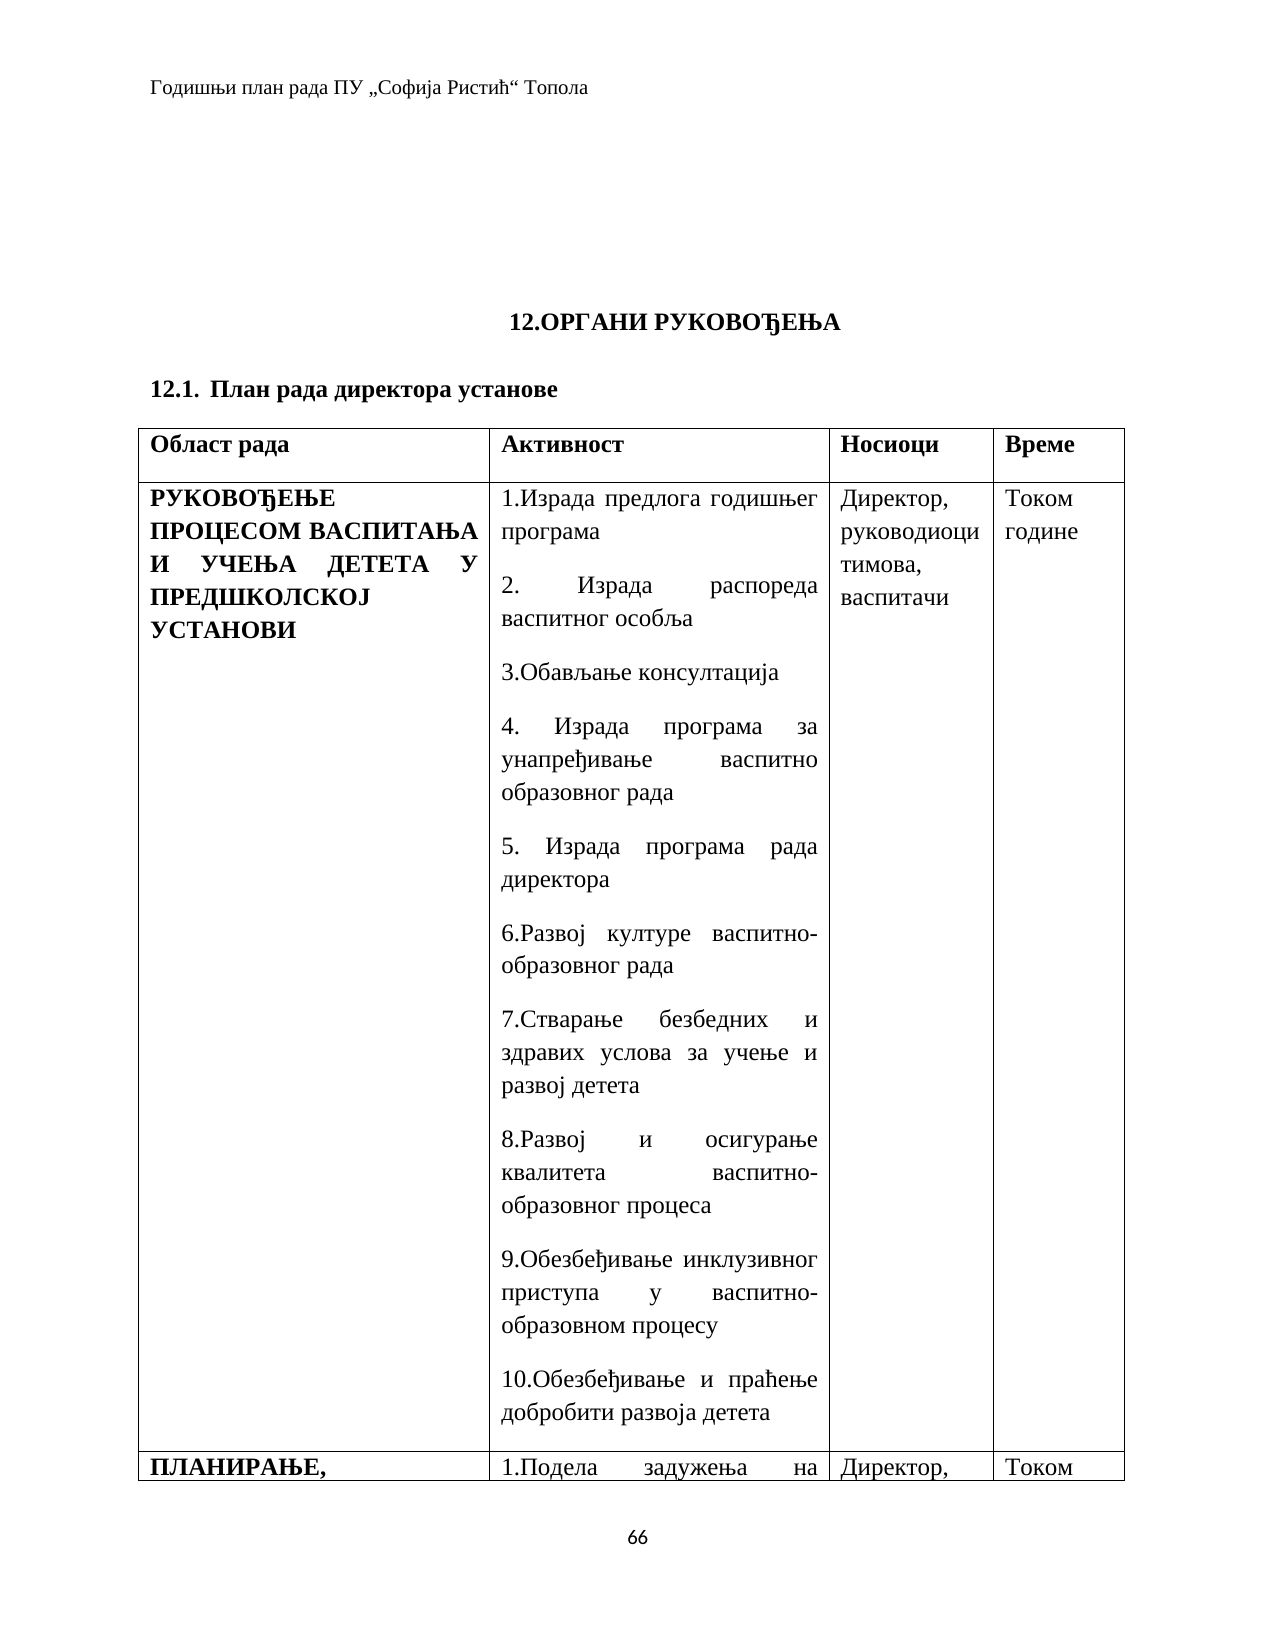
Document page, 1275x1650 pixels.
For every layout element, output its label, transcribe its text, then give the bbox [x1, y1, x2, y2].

text 12.1. План рада директора установе [150, 374, 1125, 403]
table_cell Током године [994, 483, 1124, 1451]
table_header Носиоци [830, 429, 993, 482]
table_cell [490, 1452, 829, 1480]
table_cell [139, 1452, 489, 1480]
list 12.ОРГАНИ РУКОВОЂЕЊА [225, 307, 1125, 335]
table_cell РУКОВОЂЕЊЕ ПРОЦЕСОМ ВАСПИТАЊА И УЧЕЊА ДЕТЕТА У ПРЕДШКОЛСКОЈ УСТАНОВИ [139, 483, 489, 1451]
table_cell Током године [994, 1452, 1124, 1480]
table_cell Директор, руководиоци тимова, васпитачи [830, 483, 993, 1451]
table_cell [830, 1452, 993, 1480]
table_header Активност [490, 429, 829, 482]
table_header Област рада [139, 429, 489, 482]
table_cell 1.Израда предлога годишњег програма 2. Израда распореда васпитног особља 3.Обављање консултација 4. Израда програма за унапређивање васпитно образовног рада 5. Израда програма рада директора 6.Развој културе васпитно-образовног рада 7.Стварање безбедних и здравих услова за учење и развој детета 8.Развој и осигурање квалитета васпитно-образовног процеса 9.Обезбеђивање инклузивног приступа у васпитно-образовном процесу 10.Обезбеђивање и праћење добробити развоја детета [490, 483, 829, 1451]
table_header Време [994, 429, 1124, 482]
